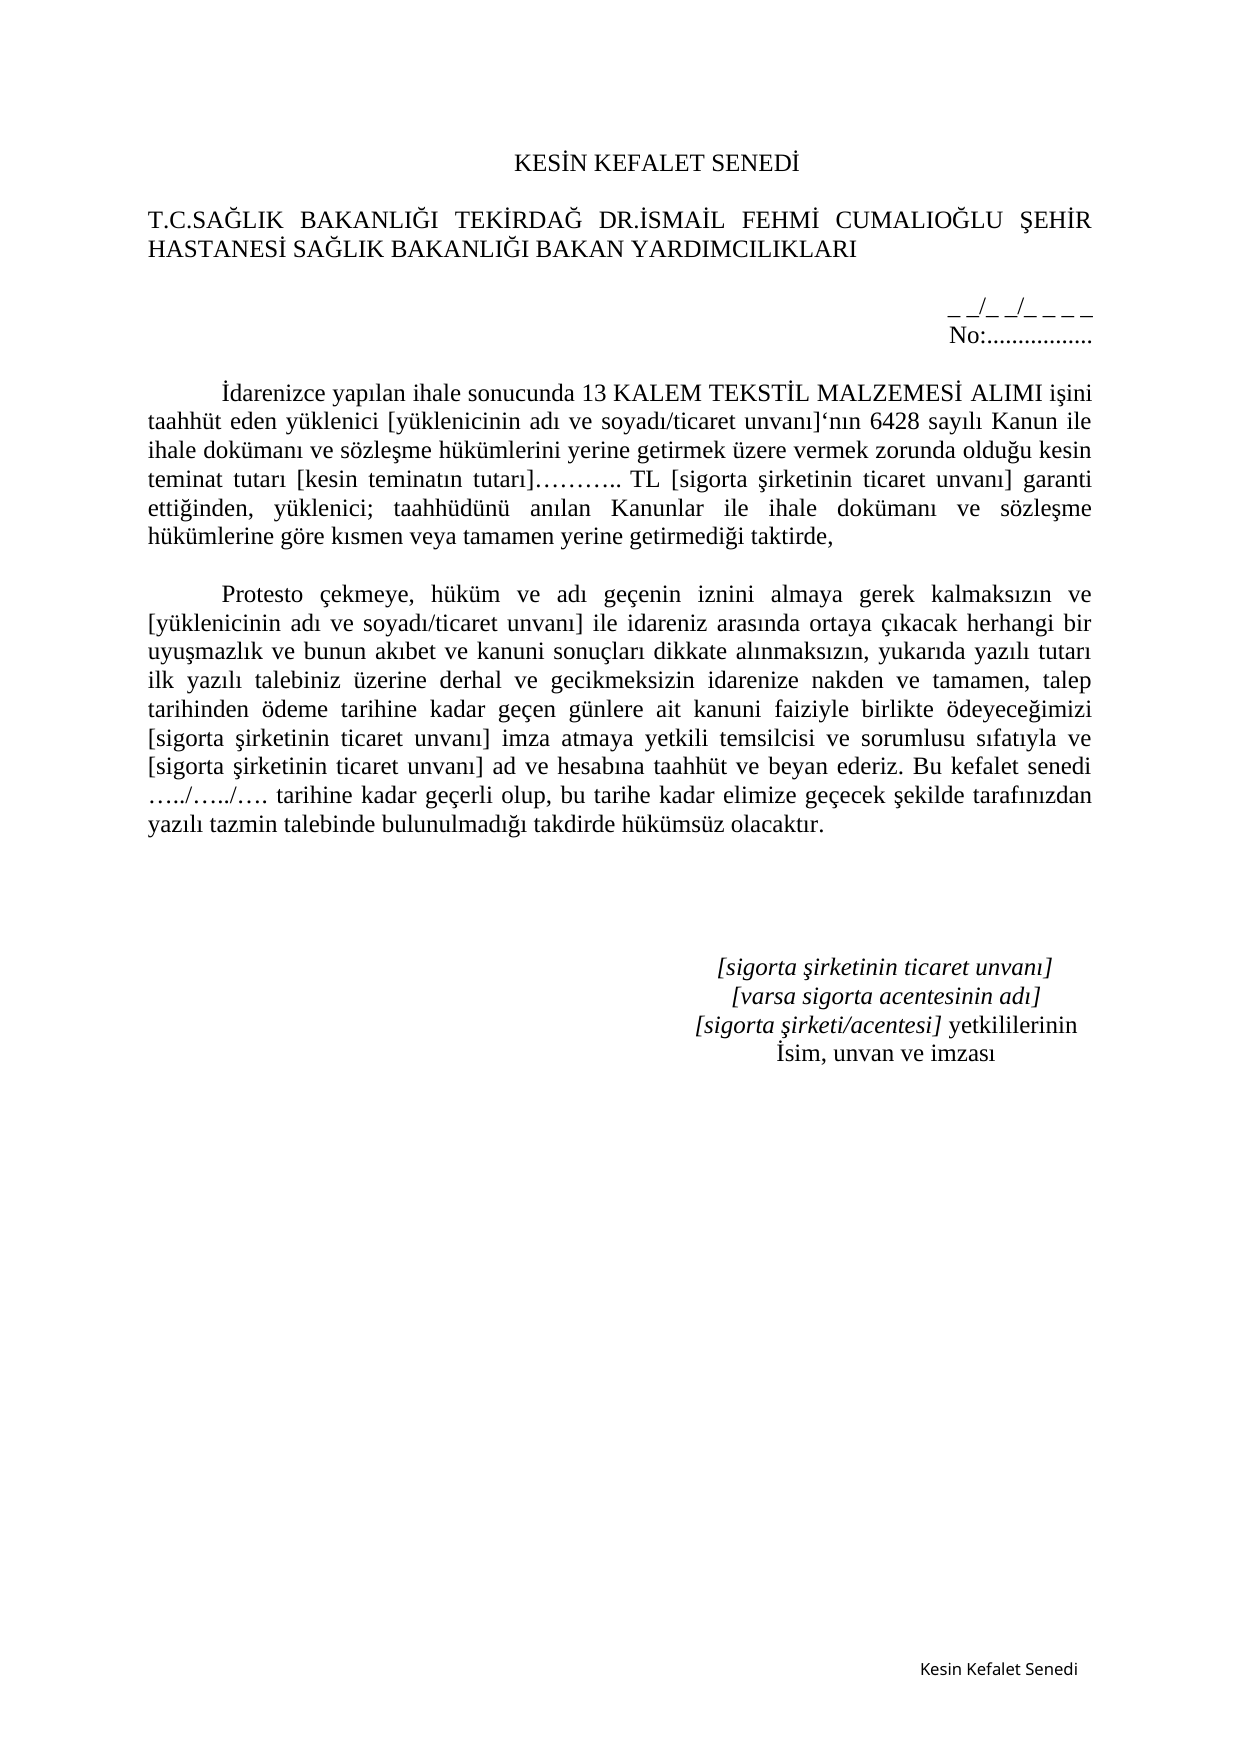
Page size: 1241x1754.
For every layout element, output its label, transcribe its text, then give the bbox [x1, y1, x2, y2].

text [sigorta şirketi/acentesi] yetkililerinin [679, 1010, 1093, 1038]
text İdarenizce yapılan ihale sonucunda 13 KALEM TEKSTİL MALZEMESİ ALIMI işini taahhüt eden yüklenici [yüklenicinin adı ve soyadı/ticaret unvanı]‘nın 6428 sayılı Kanun ile ihale dokümanı ve sözleşme hükümlerini yerine getirmek üzere vermek zorunda olduğu kesin teminat tutarı [kesin teminatın tutarı]……….. TL [sigorta şirketinin ticaret unvanı] garanti ettiğinden, yüklenici; taahhüdünü anılan Kanunlar ile ihale dokümanı ve sözleşme hükümlerine göre kısmen veya tamamen yerine getirmediği taktirde, [148, 378, 1093, 550]
text T.C.SAĞLIK BAKANLIĞI TEKİRDAĞ DR.İSMAİL FEHMİ CUMALIOĞLU ŞEHİR HASTANESİ SAĞLIK BAKANLIĞI BAKAN YARDIMCILIKLARI [148, 205, 1093, 263]
text İsim, unvan ve imzası [679, 1038, 1093, 1067]
text KESİN KEFALET SENEDİ [148, 148, 1093, 176]
text [sigorta şirketinin ticaret unvanı] [679, 952, 1093, 981]
text No:................. [148, 320, 1093, 349]
text _ _/_ _/_ _ _ _ [148, 291, 1093, 320]
text Protesto çekmeye, hüküm ve adı geçenin iznini almaya gerek kalmaksızın ve [yüklenicinin adı ve soyadı/ticaret unvanı] ile idareniz arasında ortaya çıkacak herhangi bir uyuşmazlık ve bunun akıbet ve kanuni sonuçları dikkate alınmaksızın, yukarıda yazılı tutarı ilk yazılı talebiniz üzerine derhal ve gecikmeksizin idarenize nakden ve tamamen, talep tarihinden ödeme tarihine kadar geçen günlere ait kanuni faiziyle birlikte ödeyeceğimizi [sigorta şirketinin ticaret unvanı] imza atmaya yetkili temsilcisi ve sorumlusu sıfatıyla ve [sigorta şirketinin ticaret unvanı] ad ve hesabına taahhüt ve beyan ederiz. Bu kefalet senedi …../…../…. tarihine kadar geçerli olup, bu tarihe kadar elimize geçecek şekilde tarafınızdan yazılı tazmin talebinde bulunulmadığı takdirde hükümsüz olacaktır. [148, 579, 1093, 838]
text [varsa sigorta acentesinin adı] [679, 981, 1093, 1010]
